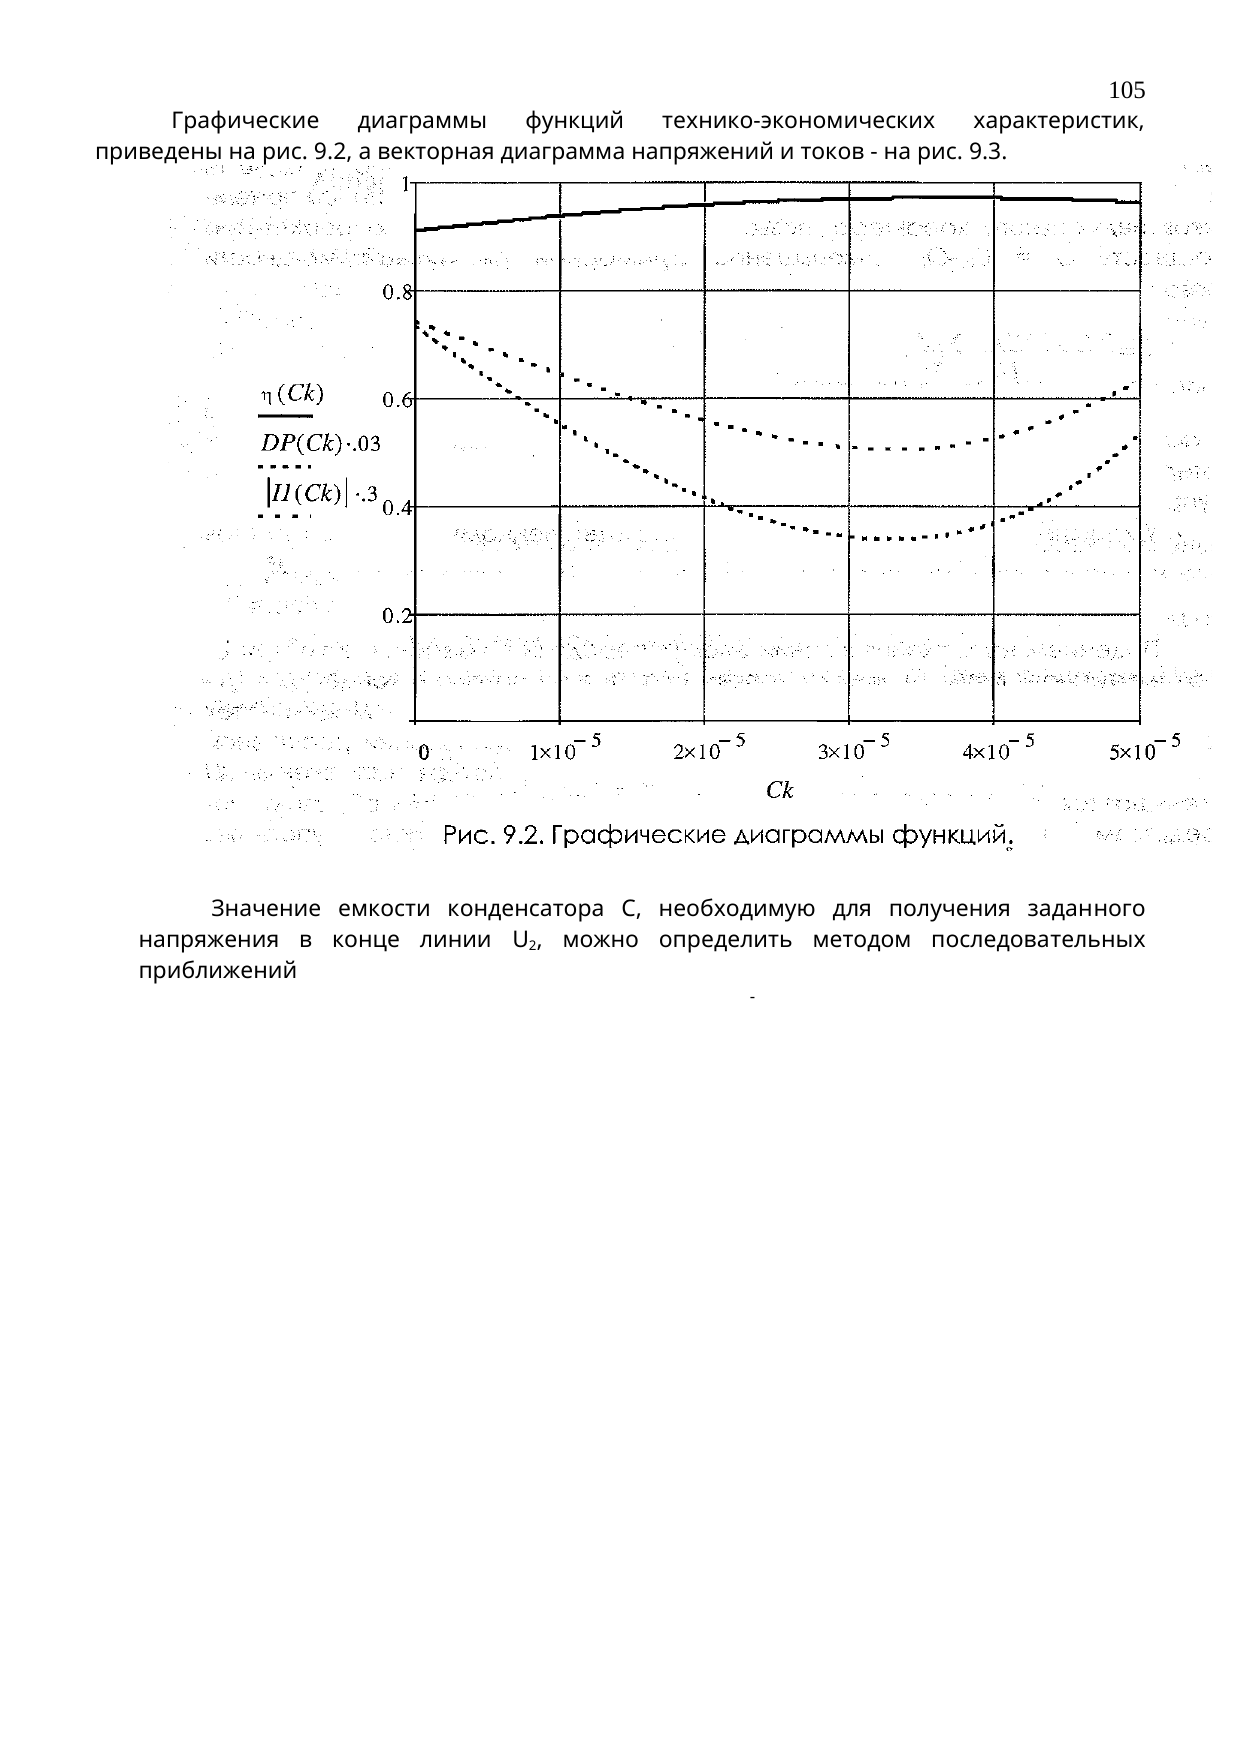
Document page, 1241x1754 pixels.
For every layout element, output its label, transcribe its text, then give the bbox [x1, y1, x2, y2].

picture [168, 165, 1212, 854]
text Графические диаграммы функций технико-экономических характеристик, приведены на рис. 9.2, а векторная диаграмма напряжений и токов - на рис. 9.3. [95, 104, 1146, 165]
text - [675, 984, 1146, 1007]
text Значение емкости конденсатора С, необходимую для получения заданного напряжения в конце линии U2, можно определить методом последовательных приближений [138, 892, 1146, 984]
